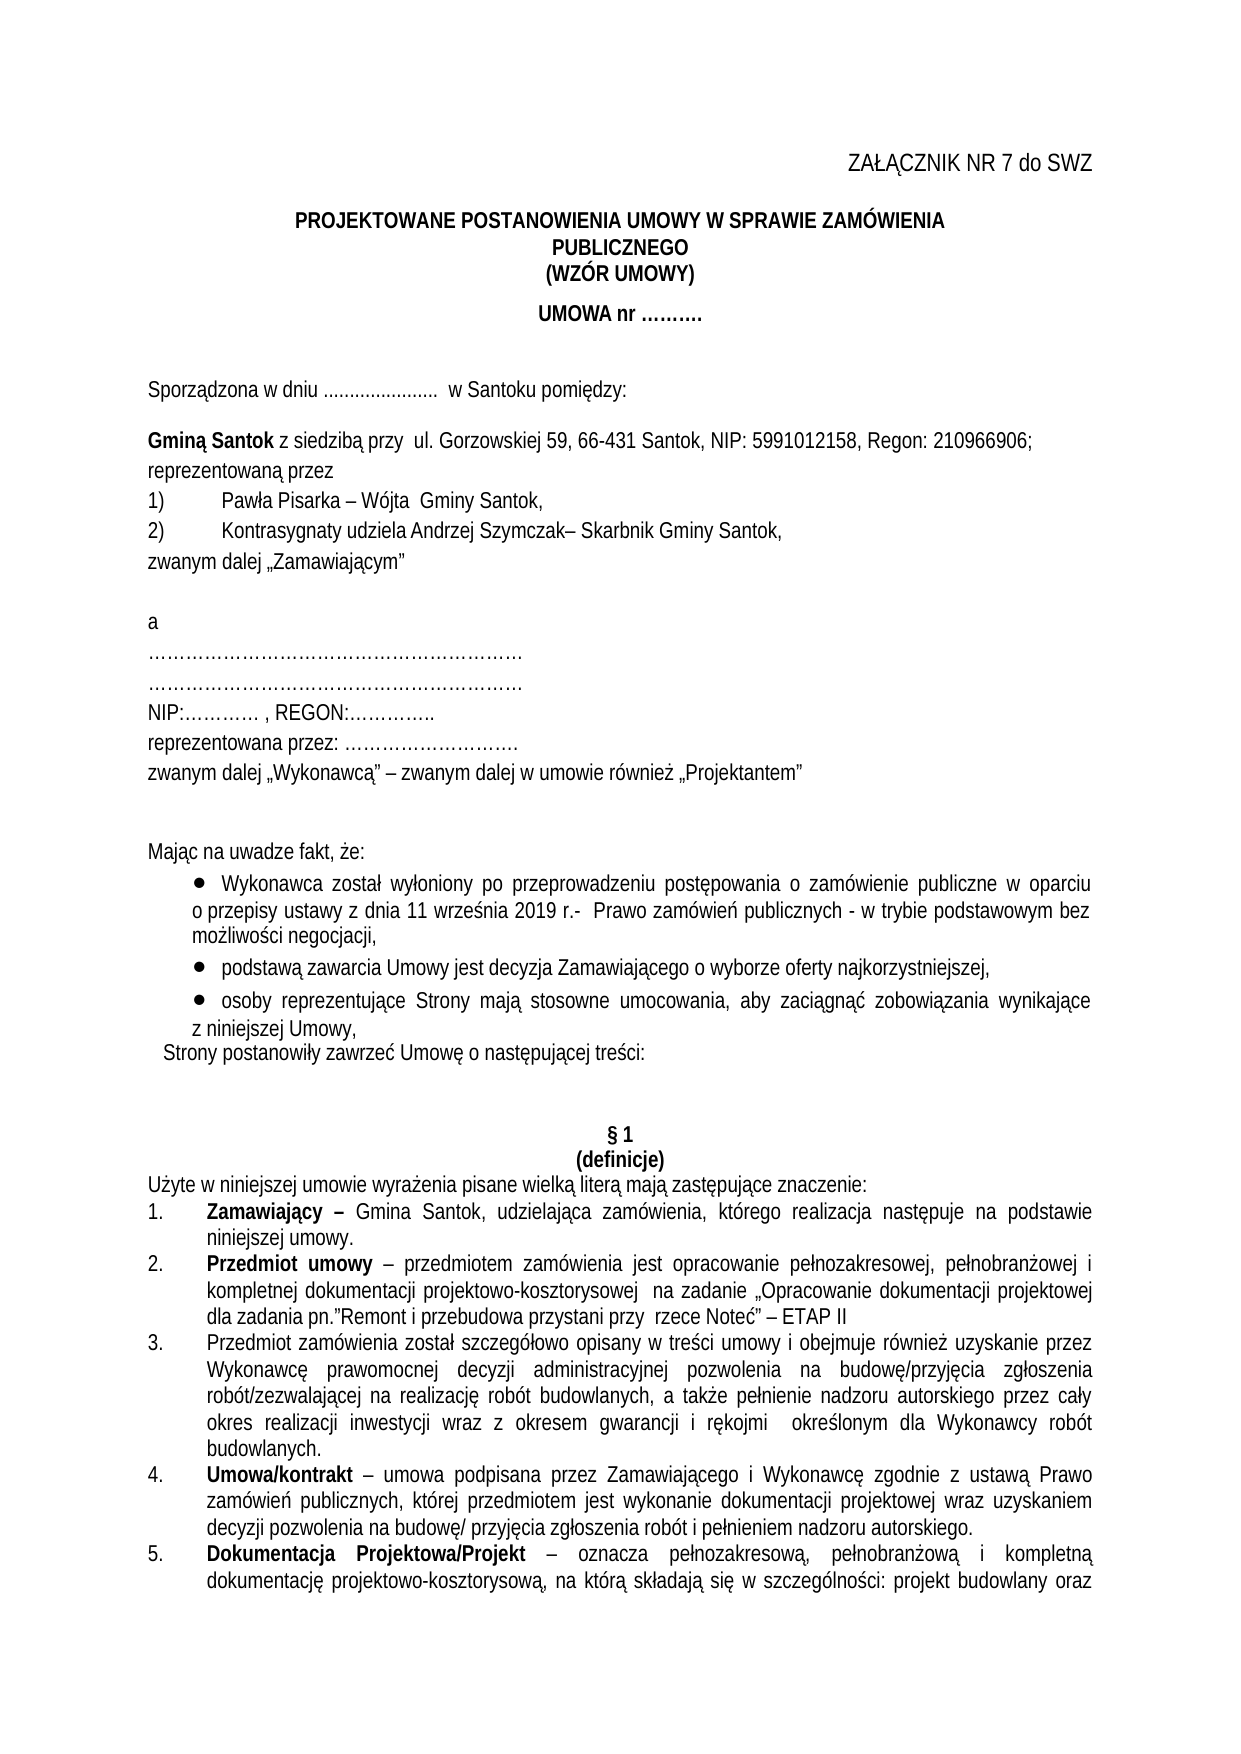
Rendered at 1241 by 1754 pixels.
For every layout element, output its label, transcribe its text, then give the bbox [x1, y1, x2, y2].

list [148, 1540, 1093, 1593]
text NIP:………… , REGON:………….. [148, 699, 1093, 725]
text Mając na uwadze fakt, że: [148, 839, 1091, 864]
text zwanym dalej „Zamawiającym” [148, 548, 1093, 574]
text reprezentowaną przez [148, 457, 1093, 483]
text § 1 [148, 1123, 1093, 1148]
text …………………………………………………… [148, 668, 1093, 695]
list Przedmiot zamówienia został szczegółowo opisany w treści umowy i obejmuje również uzyskanie przez Wykonawcę prawomocnej decyzji administracyjnej pozwolenia na budowę/przyjęcia zgłoszenia robót/zezwalającej na realizację robót budowlanych, a także pełnienie nadzoru autorskiego przez cały okres realizacji inwestycji wraz z okresem gwarancji i rękojmi określonym dla Wykonawcy robót budowlanych. [148, 1329, 1093, 1461]
text (definicje) [148, 1148, 1093, 1173]
text PUBLICZNEGO [148, 234, 1093, 260]
list Umowa/kontrakt – umowa podpisana przez Zamawiającego i Wykonawcę zgodnie z ustawą Prawo zamówień publicznych, której przedmiotem jest wykonanie dokumentacji projektowej wraz uzyskaniem decyzji pozwolenia na budowę/ przyjęcia zgłoszenia robót i pełnieniem nadzoru autorskiego. [148, 1461, 1093, 1540]
text ZAŁĄCZNIK NR 7 do SWZ [148, 148, 1093, 176]
list Wykonawca został wyłoniony po przeprowadzeniu postępowania o zamówienie publiczne w oparciu o przepisy ustawy z dnia 11 września 2019 r.- Prawo zamówień publicznych - w trybie podstawowym bez możliwości negocjacji, [192, 864, 1091, 948]
list Zamawiający – Gmina Santok, udzielająca zamówienia, którego realizacja następuje na podstawie niniejszej umowy. [148, 1198, 1093, 1250]
text (WZÓR UMOWY) [148, 260, 1093, 287]
text Strony postanowiły zawrzeć Umowę o następującej treści: [162, 1041, 1091, 1066]
text 1) Pawła Pisarka – Wójta Gminy Santok, [148, 487, 1093, 513]
text UMOWA nr ………. [148, 300, 1093, 326]
text a [148, 608, 1093, 634]
text Sporządzona w dniu ...................... w Santoku pomiędzy: [148, 376, 1093, 402]
text Użyte w niniejszej umowie wyrażenia pisane wielką literą mają zastępujące znaczenie: [148, 1173, 1093, 1198]
text PROJEKTOWANE POSTANOWIENIA UMOWY W SPRAWIE ZAMÓWIENIA [148, 207, 1093, 234]
text 2) Kontrasygnaty udziela Andrzej Szymczak– Skarbnik Gminy Santok, [148, 517, 1093, 544]
text reprezentowana przez: ………………………. [148, 729, 1093, 755]
text …………………………………………………… [148, 638, 1093, 664]
list Przedmiot umowy – przedmiotem zamówienia jest opracowanie pełnozakresowej, pełnobranżowej i kompletnej dokumentacji projektowo-kosztorysowej na zadanie „Opracowanie dokumentacji projektowej dla zadania pn.”Remont i przebudowa przystani przy rzece Noteć” – ETAP II [148, 1250, 1093, 1329]
list podstawą zawarcia Umowy jest decyzja Zamawiającego o wyborze oferty najkorzystniejszej, [192, 948, 1091, 982]
text Gminą Santok z siedzibą przy ul. Gorzowskiej 59, 66-431 Santok, NIP: 5991012158, Regon: 210966906; [148, 427, 1093, 453]
list osoby reprezentujące Strony mają stosowne umocowania, aby zaciągnąć zobowiązania wynikające z niniejszej Umowy, [192, 982, 1091, 1041]
text zwanym dalej „Wykonawcą” – zwanym dalej w umowie również „Projektantem” [148, 759, 1093, 785]
